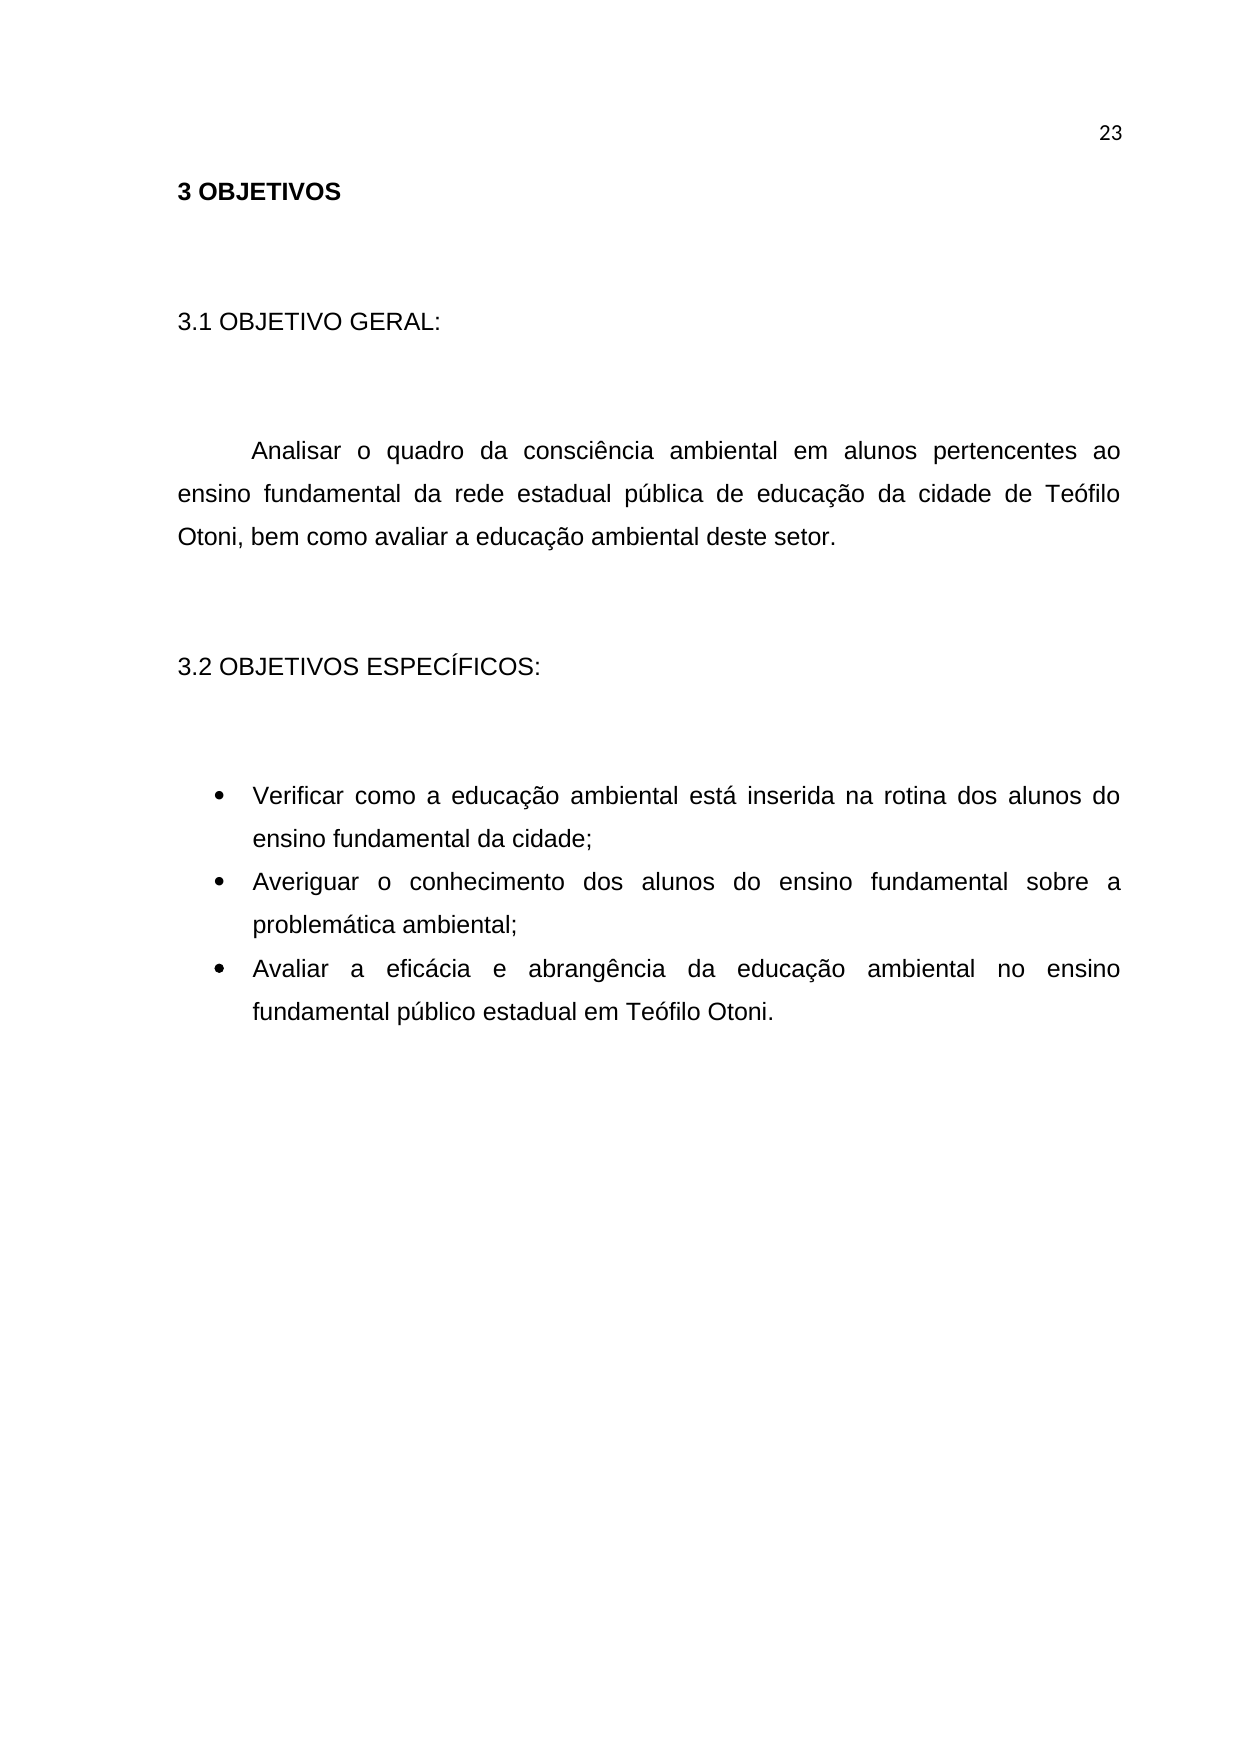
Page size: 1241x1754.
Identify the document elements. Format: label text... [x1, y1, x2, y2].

text 3.1 OBJETIVO GERAL: [177, 307, 1122, 335]
list Avaliar a eficácia e abrangência da educação ambiental no ensino fundamental público estadual em Teófilo Otoni. [215, 954, 1122, 1026]
text 3 OBJETIVOS [177, 177, 1122, 206]
list Verificar como a educação ambiental está inserida na rotina dos alunos do ensino fundamental da cidade; [215, 781, 1122, 853]
text 3.2 OBJETIVOS ESPECÍFICOS: [177, 652, 1122, 680]
text Analisar o quadro da consciência ambiental em alunos pertencentes ao ensino fundamental da rede estadual pública de educação da cidade de Teófilo Otoni, bem como avaliar a educação ambiental deste setor. [177, 436, 1122, 551]
list Averiguar o conhecimento dos alunos do ensino fundamental sobre a problemática ambiental; [215, 867, 1122, 939]
